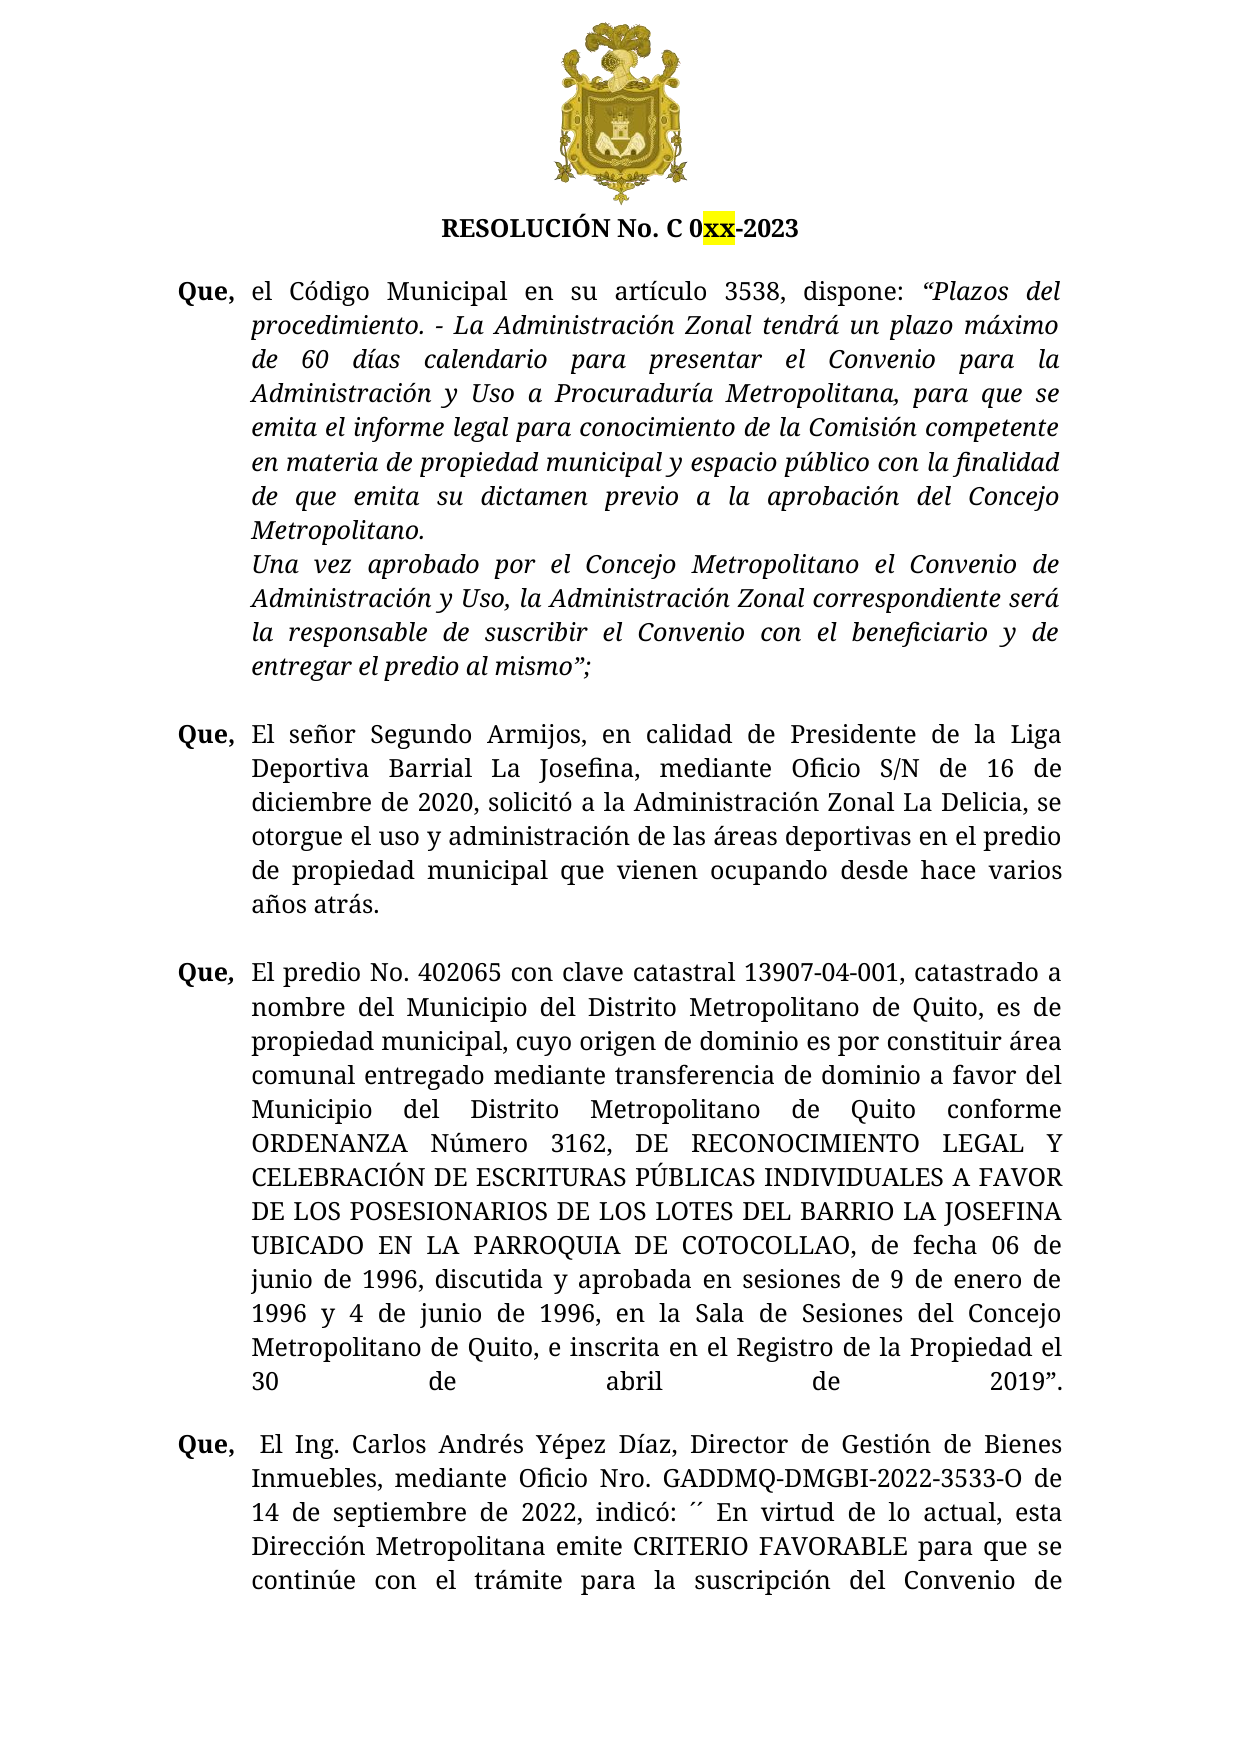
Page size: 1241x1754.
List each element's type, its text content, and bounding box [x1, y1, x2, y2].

text Que, El predio No. 402065 con clave catastral 13907-04-001, catastrado a nombre del Municipio del Distrito Metropolitano de Quito, es de propiedad municipal, cuyo origen de dominio es por constituir área comunal entregado mediante transferencia de dominio a favor del Municipio del Distrito Metropolitano de Quito conforme ORDENANZA Número 3162, DE RECONOCIMIENTO LEGAL Y CELEBRACIÓN DE ESCRITURAS PÚBLICAS INDIVIDUALES A FAVOR DE LOS POSESIONARIOS DE LOS LOTES DEL BARRIO LA JOSEFINA UBICADO EN LA PARROQUIA DE COTOCOLLAO, de fecha 06 de junio de 1996, discutida y aprobada en sesiones de 9 de enero de 1996 y 4 de junio de 1996, en la Sala de Sesiones del Concejo Metropolitano de Quito, e inscrita en el Registro de la Propiedad el 30 de abril de 2019”. [177, 955, 1063, 1427]
text Una vez aprobado por el Concejo Metropolitano el Convenio de Administración y Uso, la Administración Zonal correspondiente será la responsable de suscribir el Convenio con el beneficiario y de entregar el predio al mismo”; [251, 546, 1063, 683]
text Que, El señor Segundo Armijos, en calidad de Presidente de la Liga Deportiva Barrial La Josefina, mediante Oficio S/N de 16 de diciembre de 2020, solicitó a la Administración Zonal La Delicia, se otorgue el uso y administración de las áreas deportivas en el predio de propiedad municipal que vienen ocupando desde hace varios años atrás. [177, 717, 1063, 921]
picture [552, 20, 688, 207]
text Que, el Código Municipal en su artículo 3538, dispone: “Plazos del procedimiento. - La Administración Zonal tendrá un plazo máximo de 60 días calendario para presentar el Convenio para la Administración y Uso a Procuraduría Metropolitana, para que se emita el informe legal para conocimiento de la Comisión competente en materia de propiedad municipal y espacio público con la finalidad de que emita su dictamen previo a la aprobación del Concejo Metropolitano. [177, 274, 1063, 546]
